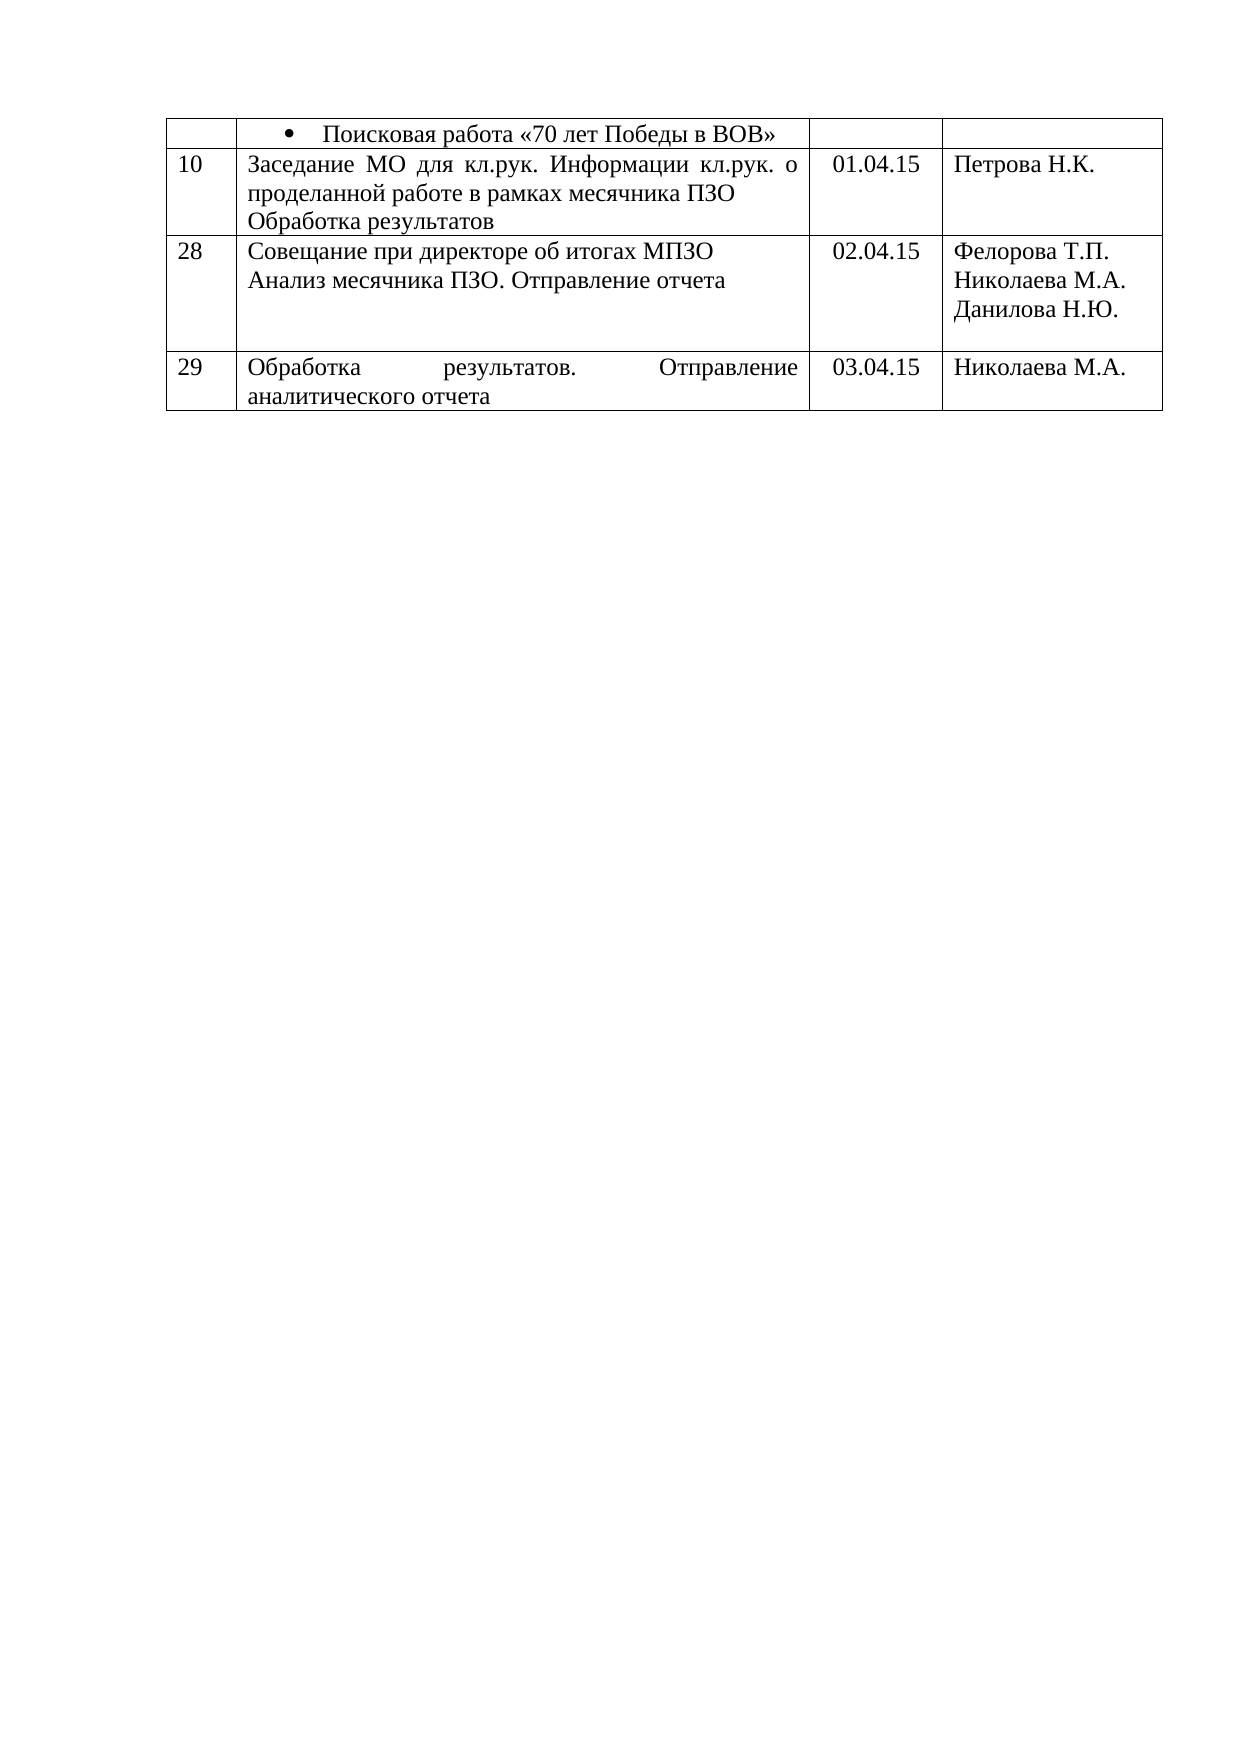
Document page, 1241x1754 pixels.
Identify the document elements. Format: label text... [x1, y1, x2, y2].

table_cell Петрова Н.К. [943, 149, 1162, 235]
table_cell 10 [167, 149, 236, 235]
table_cell 9 [167, 119, 236, 148]
table_cell Обработка результатов. Отправление аналитического отчета [237, 352, 809, 410]
table_cell 28 [167, 236, 236, 351]
table_cell [943, 119, 1162, 148]
table_cell 01.04.15 [810, 149, 942, 235]
table_cell 02.04.15 [810, 236, 942, 351]
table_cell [810, 119, 942, 148]
table_cell 03.04.15 [810, 352, 942, 410]
table_cell Фелорова Т.П. Николаева М.А. Данилова Н.Ю. [943, 236, 1162, 351]
table_cell Заседание МО для кл.рук. Информации кл.рук. о проделанной работе в рамках месячника ПЗО Обработка результатов [237, 149, 809, 235]
table_cell 29 [167, 352, 236, 410]
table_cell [237, 119, 809, 148]
table_cell Совещание при директоре об итогах МПЗО Анализ месячника ПЗО. Отправление отчета [237, 236, 809, 351]
table_cell Николаева М.А. [943, 352, 1162, 410]
